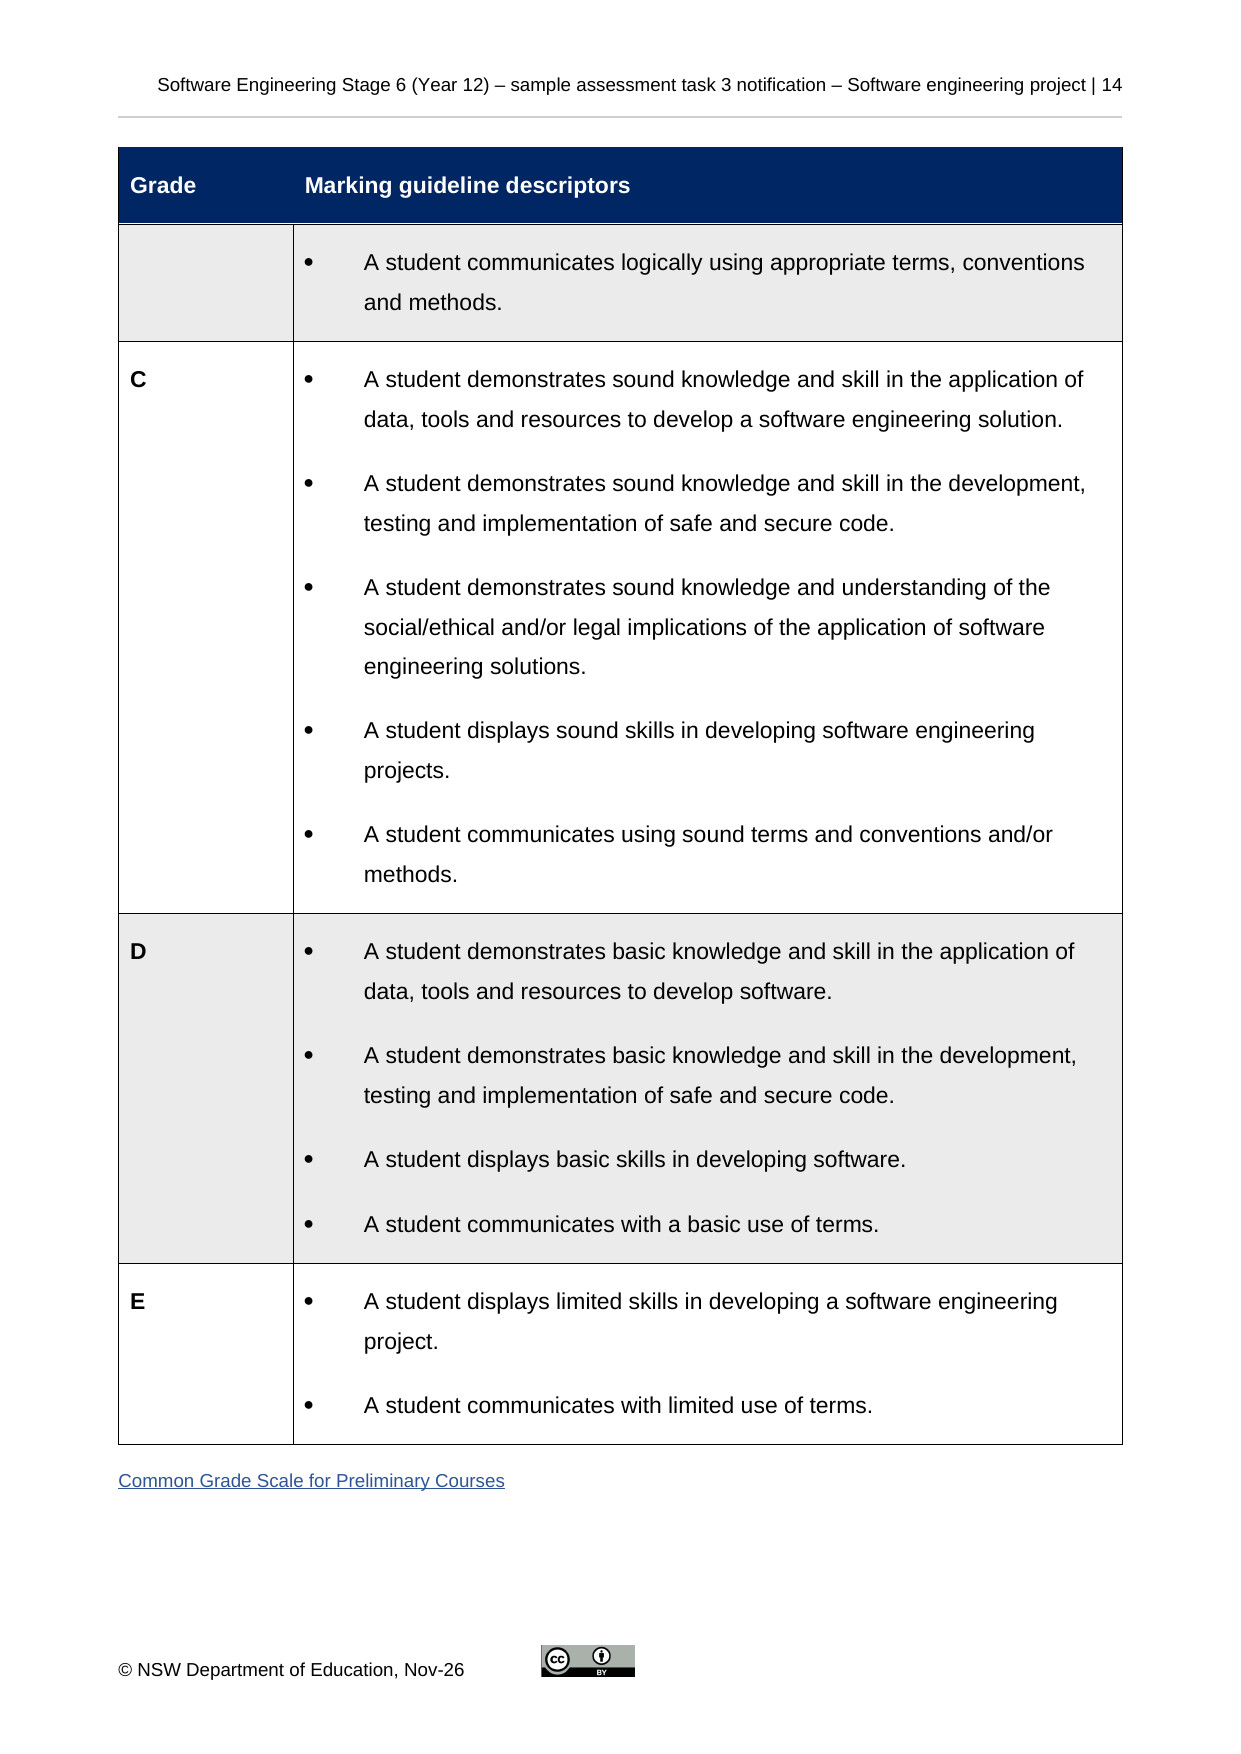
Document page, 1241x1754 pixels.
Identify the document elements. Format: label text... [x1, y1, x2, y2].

table_cell D [119, 914, 293, 1263]
table_cell E [119, 1264, 293, 1444]
table_cell A student demonstrates sound knowledge and skill in the application of data, tools and resources to develop a software engineering solution. A student demonstrates sound knowledge and skill in the development, testing and implementation of safe and secure code. A student demonstrates sound knowledge and understanding of the social/ethical and/or legal implications of the application of software engineering solutions. A student displays sound skills in developing software engineering projects. A student communicates using sound terms and conventions and/or methods. [294, 342, 1122, 913]
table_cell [294, 225, 1122, 341]
table_header Marking guideline descriptors [293, 147, 1122, 223]
table_cell A student demonstrates basic knowledge and skill in the application of data, tools and resources to develop software. A student demonstrates basic knowledge and skill in the development, testing and implementation of safe and secure code. A student displays basic skills in developing software. A student communicates with a basic use of terms. [294, 914, 1122, 1263]
table_header Grade [119, 147, 293, 223]
table_cell C [119, 342, 293, 913]
table_cell B [119, 225, 293, 341]
text Common Grade Scale for Preliminary Courses [118, 1470, 1122, 1491]
table_cell A student displays limited skills in developing a software engineering project. A student communicates with limited use of terms. [294, 1264, 1122, 1444]
picture [541, 1645, 635, 1677]
